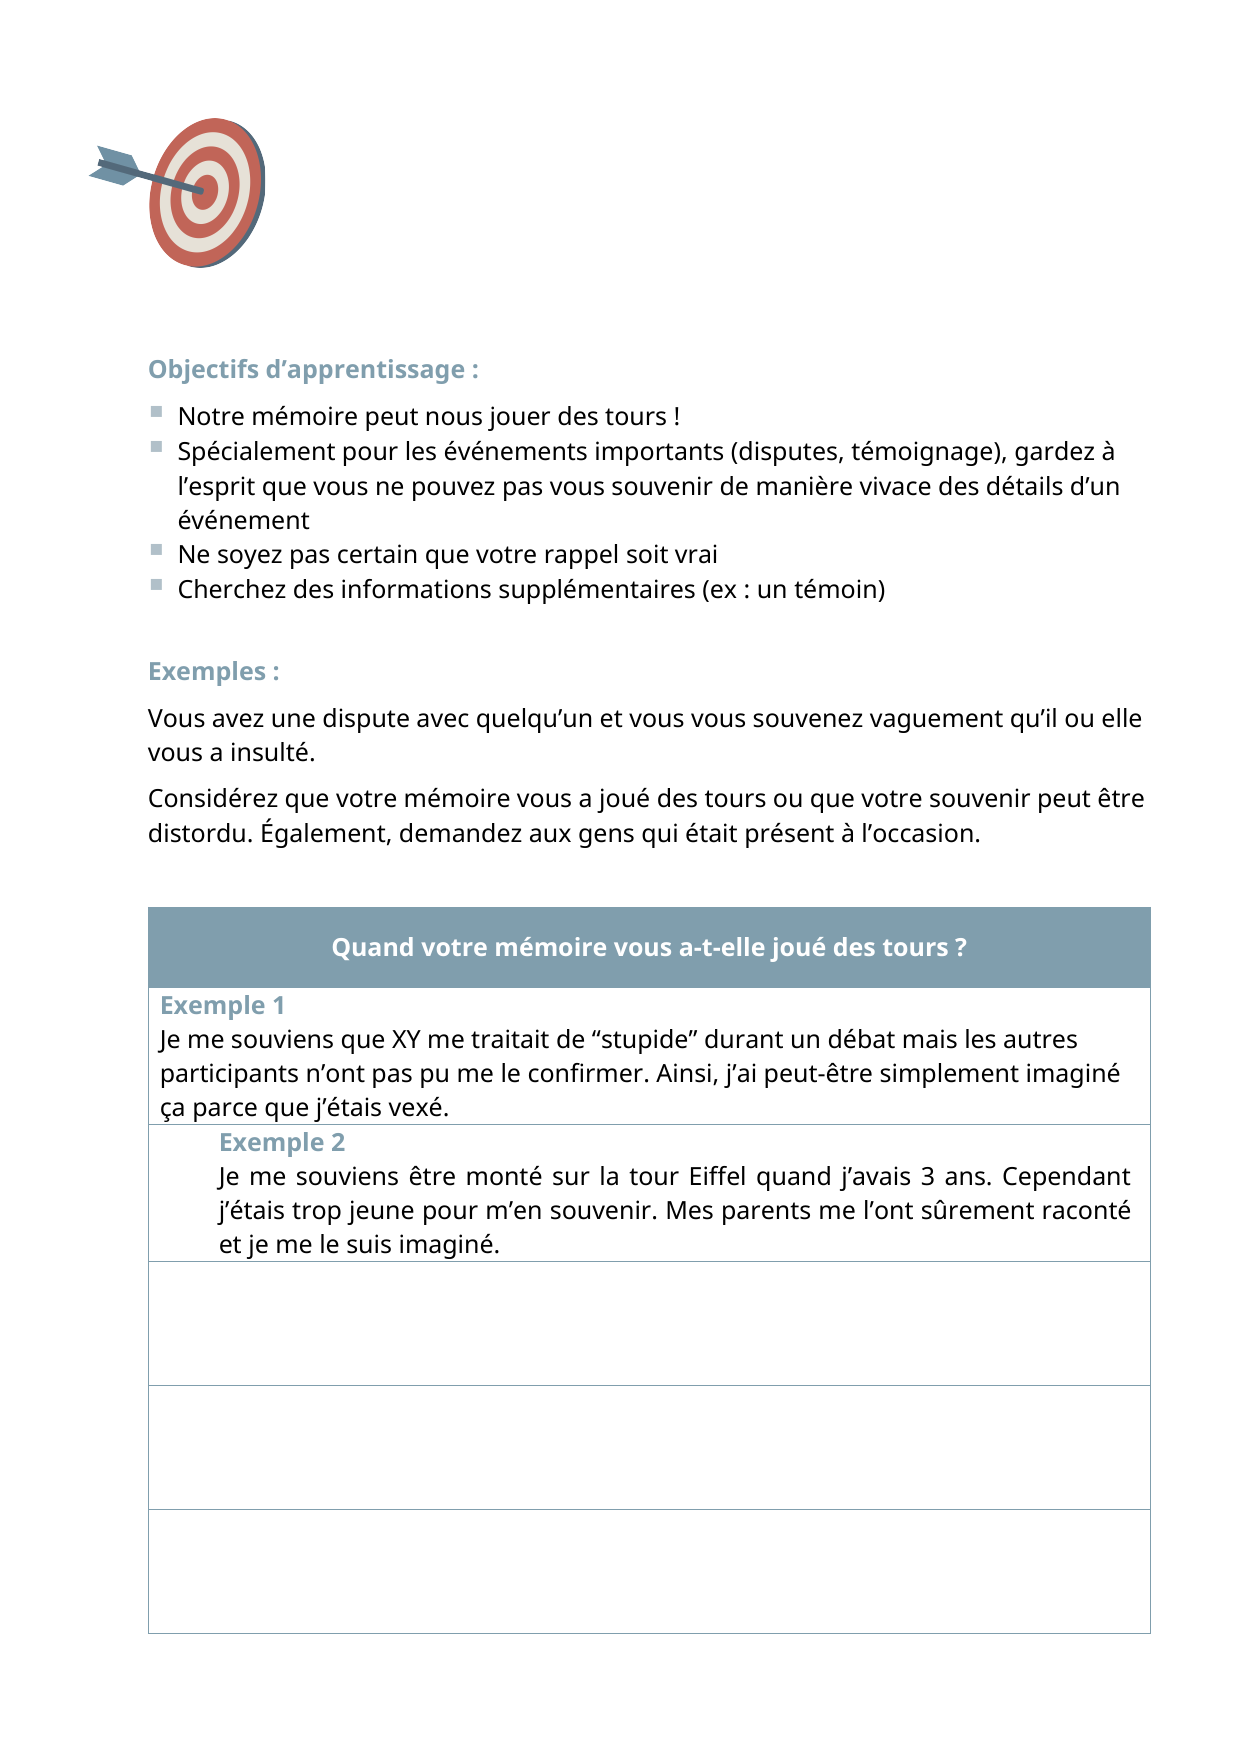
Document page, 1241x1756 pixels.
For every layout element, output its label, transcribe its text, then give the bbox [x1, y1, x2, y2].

text Considérez que votre mémoire vous a joué des tours ou que votre souvenir peut être distordu. Également, demandez aux gens qui était présent à l’occasion. [148, 781, 1152, 849]
list Cherchez des informations supplémentaires (ex : un témoin) [148, 571, 1152, 606]
picture [88, 118, 266, 268]
list Spécialement pour les événements importants (disputes, témoignage), gardez à l’esprit que vous ne pouvez pas vous souvenir de manière vivace des détails d’un événement [148, 433, 1152, 536]
table_cell Exemple 1 Je me souviens que XY me traitait de “stupide” durant un débat mais les autres participants n’ont pas pu me le confirmer. Ainsi, j’ai peut-être simplement imaginé ça parce que j’étais vexé. [149, 988, 1150, 1124]
table_cell Exemple 2 Je me souviens être monté sur la tour Eiffel quand j’avais 3 ans. Cependant j’étais trop jeune pour m’en souvenir. Mes parents me l’ont sûrement raconté et je me le suis imaginé. [149, 1125, 1150, 1261]
text Vous avez une dispute avec quelqu’un et vous vous souvenez vaguement qu’il ou elle vous a insulté. [148, 701, 1152, 769]
table_cell [149, 1386, 1150, 1509]
list Ne soyez pas certain que votre rappel soit vrai [148, 537, 1152, 571]
table_cell [149, 1262, 1150, 1385]
text Exemples : [148, 654, 1152, 688]
table_header Quand votre mémoire vous a-t-elle joué des tours ? [149, 908, 1150, 986]
list Notre mémoire peut nous jouer des tours ! [148, 399, 1152, 433]
text Objectifs d’apprentissage : [148, 352, 1152, 386]
table_cell [149, 1510, 1150, 1633]
